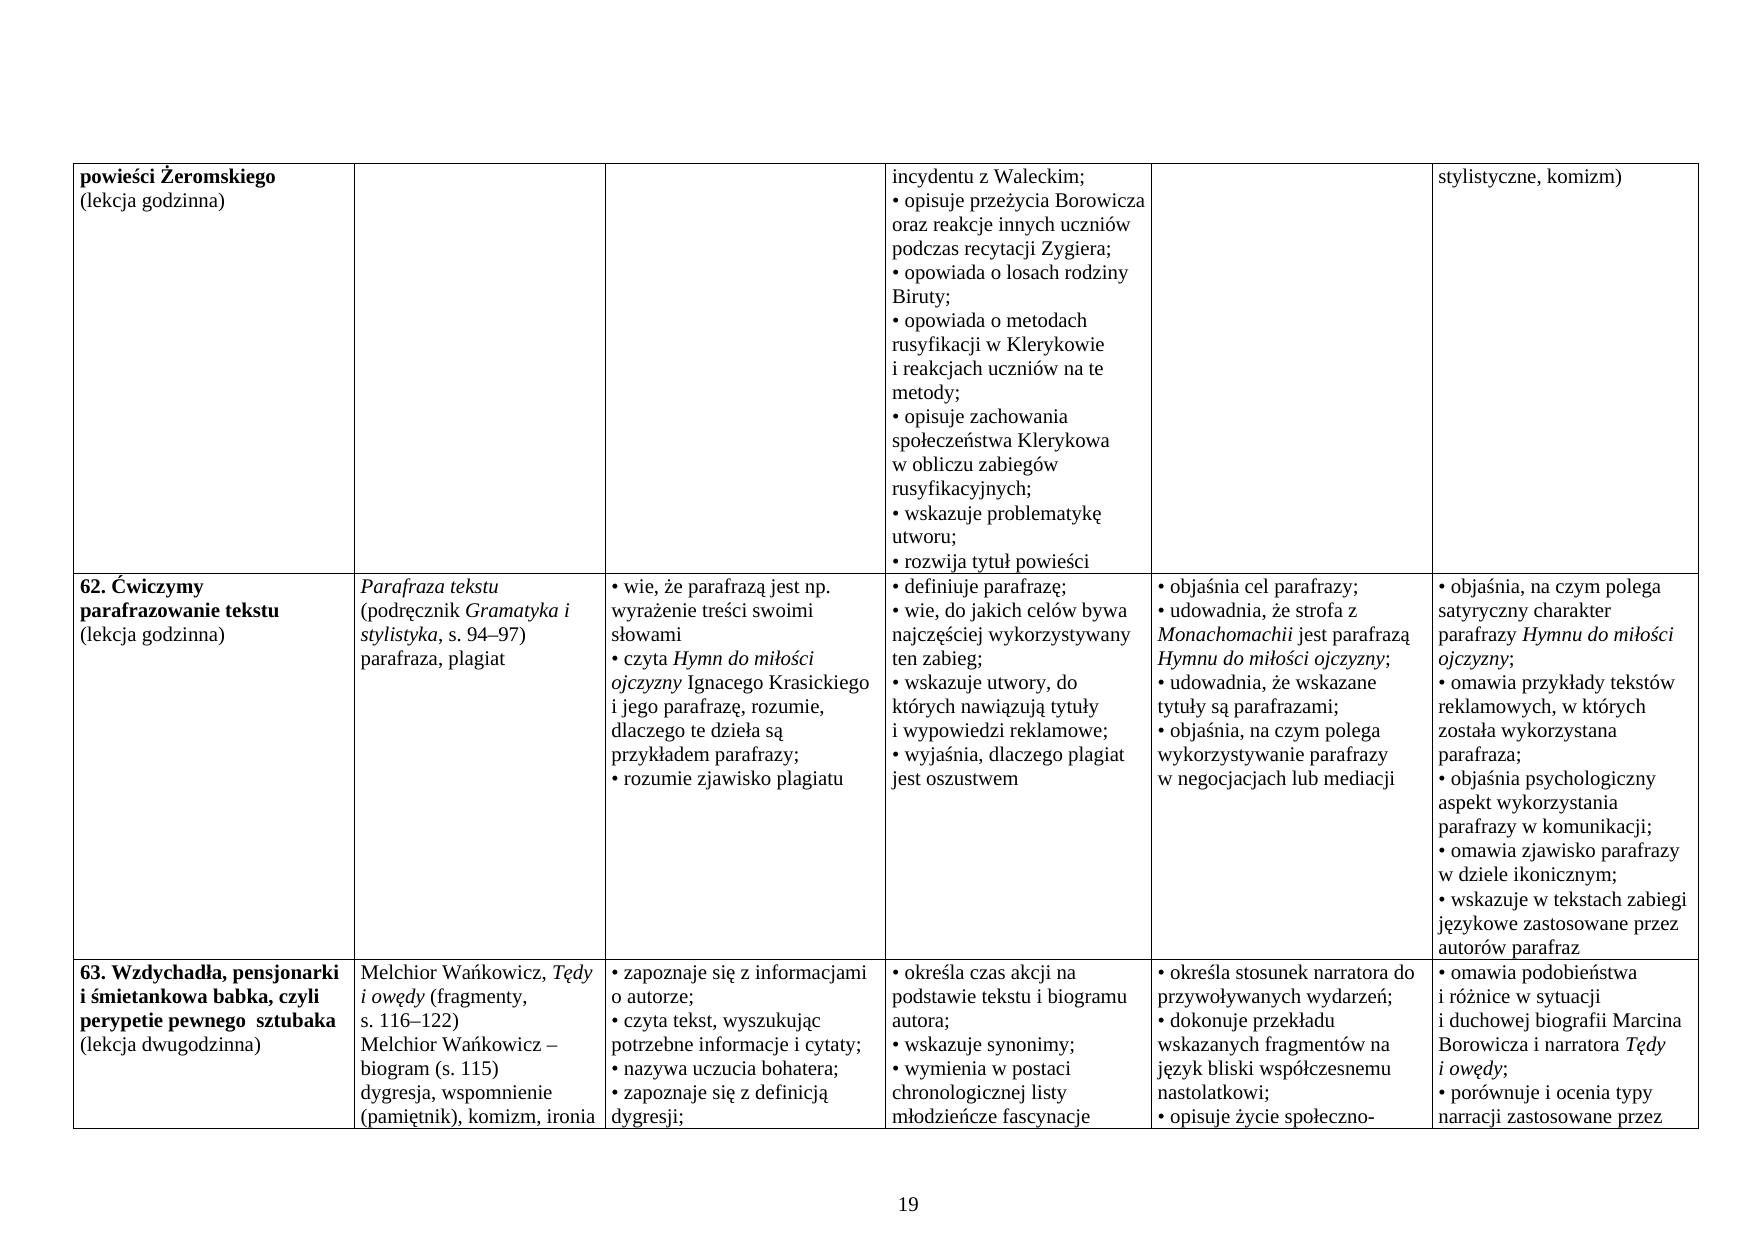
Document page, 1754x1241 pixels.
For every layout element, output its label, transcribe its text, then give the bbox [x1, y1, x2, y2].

table_cell • wie, że parafrazą jest np. wyrażenie treści swoimi słowami • czyta Hymn do miłości ojczyzny Ignacego Krasickiego i jego parafrazę, rozumie, dlaczego te dzieła są przykładem parafrazy; • rozumie zjawisko plagiatu [606, 574, 885, 959]
table_cell • definiuje parafrazę; • wie, do jakich celów bywa najczęściej wykorzystywany ten zabieg; • wskazuje utwory, do których nawiązują tytuły i wypowiedzi reklamowe; • wyjaśnia, dlaczego plagiat jest oszustwem [886, 574, 1151, 959]
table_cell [886, 960, 1151, 1128]
table_cell • objaśnia, na czym polega satyryczny charakter parafrazy Hymnu do miłości ojczyzny; • omawia przykłady tekstów reklamowych, w których została wykorzystana parafraza; • objaśnia psychologiczny aspekt wykorzystania parafrazy w komunikacji; • omawia zjawisko parafrazy w dziele ikonicznym; • wskazuje w tekstach zabiegi językowe zastosowane przez autorów parafraz [1433, 574, 1698, 959]
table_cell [606, 960, 885, 1128]
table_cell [1433, 960, 1698, 1128]
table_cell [355, 164, 605, 573]
table_cell 62. Ćwiczymy parafrazowanie tekstu (lekcja godzinna) [74, 574, 354, 959]
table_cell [1152, 164, 1432, 573]
table_cell Parafraza tekstu (podręcznik Gramatyka i stylistyka, s. 94–97) parafraza, plagiat [355, 574, 605, 959]
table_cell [74, 960, 354, 1128]
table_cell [1152, 960, 1432, 1128]
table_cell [1433, 164, 1698, 573]
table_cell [355, 960, 605, 1128]
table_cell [74, 164, 354, 573]
table_cell • objaśnia cel parafrazy; • udowadnia, że strofa z Monachomachii jest parafrazą Hymnu do miłości ojczyzny; • udowadnia, że wskazane tytuły są parafrazami; • objaśnia, na czym polega wykorzystywanie parafrazy w negocjacjach lub mediacji [1152, 574, 1432, 959]
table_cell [886, 164, 1151, 573]
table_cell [606, 164, 885, 573]
